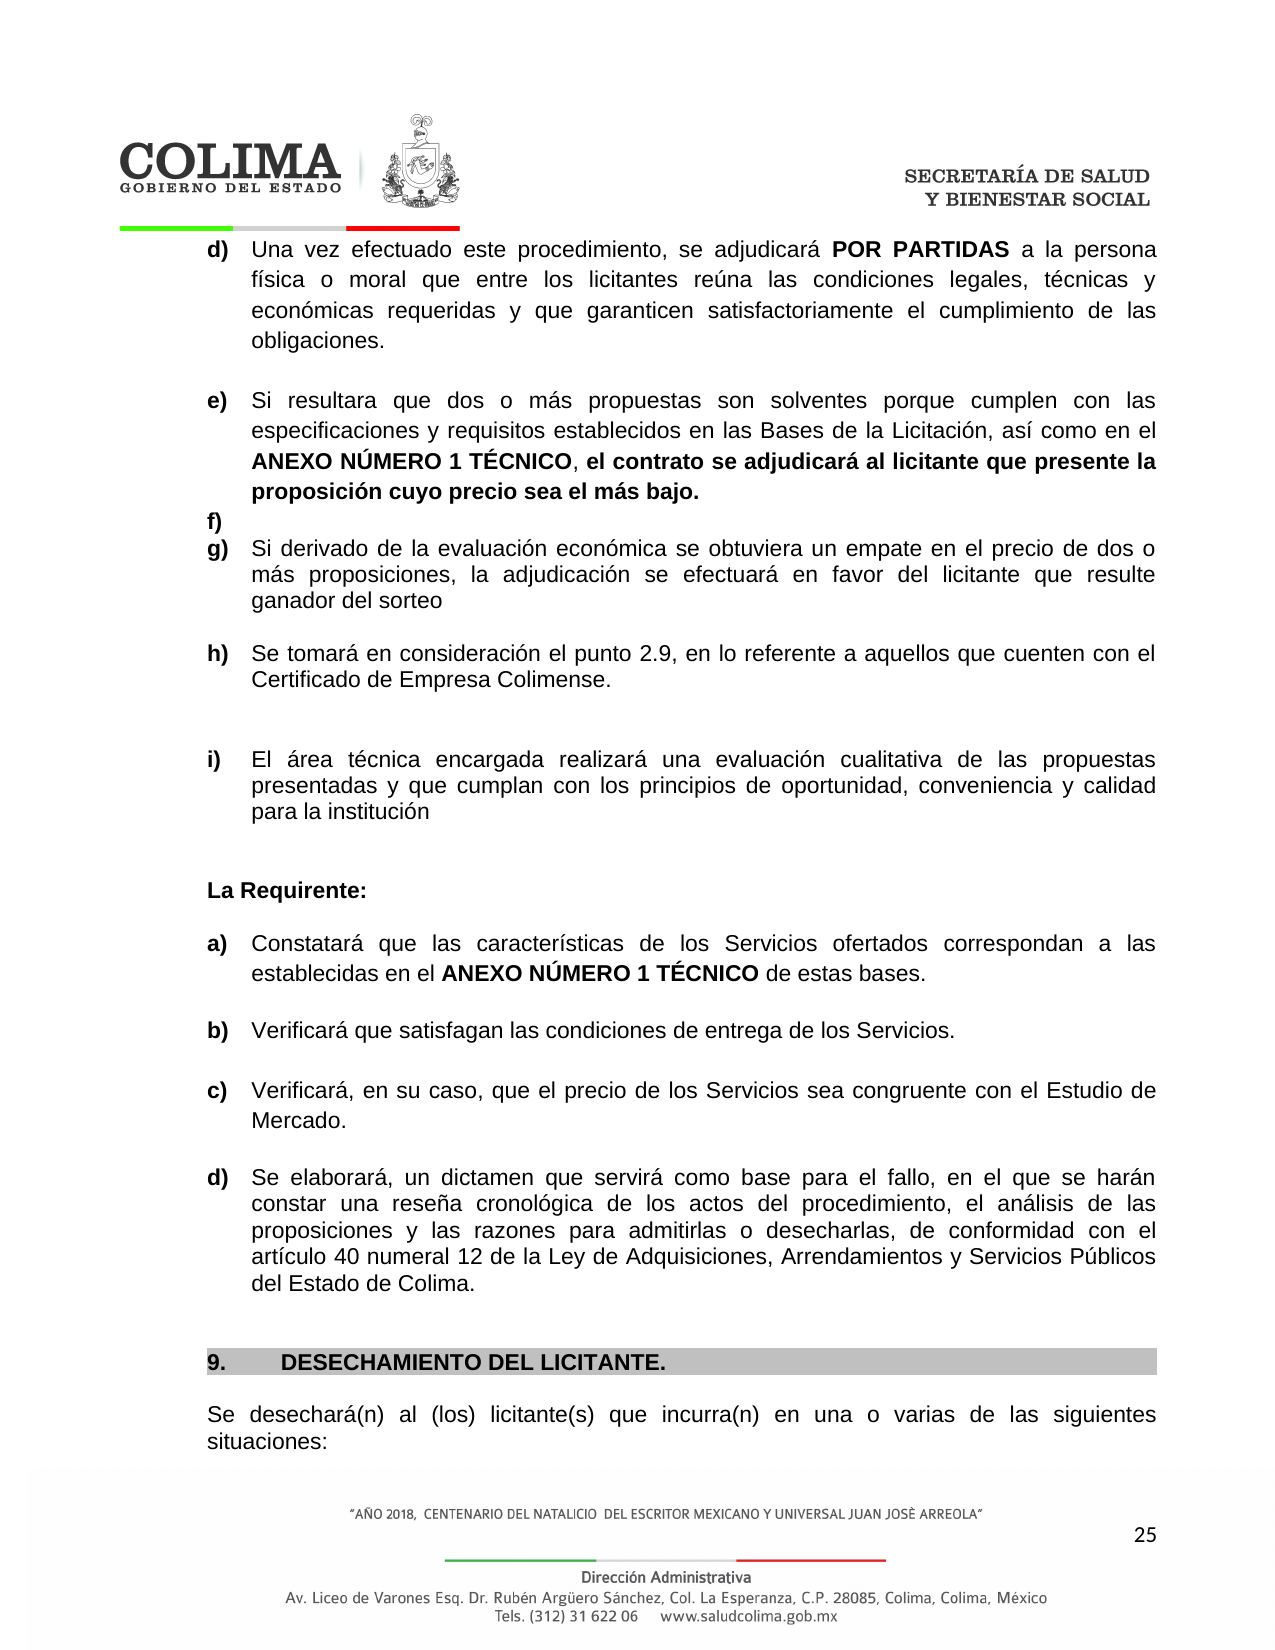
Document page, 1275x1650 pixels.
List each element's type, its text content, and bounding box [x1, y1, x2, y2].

text Se desechará(n) al (los) licitante(s) que incurra(n) en una o varias de las siguientes situaciones: [207, 1401, 1157, 1454]
list Verificará, en su caso, que el precio de los Servicios sea congruente con el Estudio de Mercado. [207, 1077, 1157, 1134]
list Una vez efectuado este procedimiento, se adjudicará POR PARTIDAS a la persona física o moral que entre los licitantes reúna las condiciones legales, técnicas y económicas requeridas y que garanticen satisfactoriamente el cumplimiento de las obligaciones. [207, 236, 1157, 353]
list Constatará que las características de los Servicios ofertados correspondan a las establecidas en el ANEXO NÚMERO 1 TÉCNICO de estas bases. [207, 930, 1157, 987]
picture [3, 29, 1267, 255]
list Se elaborará, un dictamen que servirá como base para el fallo, en el que se harán constar una reseña cronológica de los actos del procedimiento, el análisis de las proposiciones y las razones para admitirlas o desecharlas, de conformidad con el artículo 40 numeral 12 de la Ley de Adquisiciones, Arrendamientos y Servicios Públicos del Estado de Colima. [207, 1164, 1157, 1296]
list Si resultara que dos o más propuestas son solventes porque cumplen con las especificaciones y requisitos establecidos en las Bases de la Licitación, así como en el ANEXO NÚMERO 1 TÉCNICO, el contrato se adjudicará al licitante que presente la proposición cuyo precio sea el más bajo. [207, 387, 1157, 504]
list Se tomará en consideración el punto 2.9, en lo referente a aquellos que cuenten con el Certificado de Empresa Colimense. [207, 640, 1157, 693]
text La Requirente: [207, 877, 1157, 904]
text 9. DESECHAMIENTO DEL LICITANTE. [207, 1348, 1157, 1375]
list Verificará que satisfagan las condiciones de entrega de los Servicios. [207, 1017, 1157, 1043]
picture [26, 1468, 1275, 1650]
list Si derivado de la evaluación económica se obtuviera un empate en el precio de dos o más proposiciones, la adjudicación se efectuará en favor del licitante que resulte ganador del sorteo que se realice en términos del Reglamento de esta ley. [207, 534, 1157, 613]
list El área técnica encargada realizará una evaluación cualitativa de las propuestas presentadas y que cumplan con los principios de oportunidad, conveniencia y calidad para la institución [207, 746, 1157, 825]
